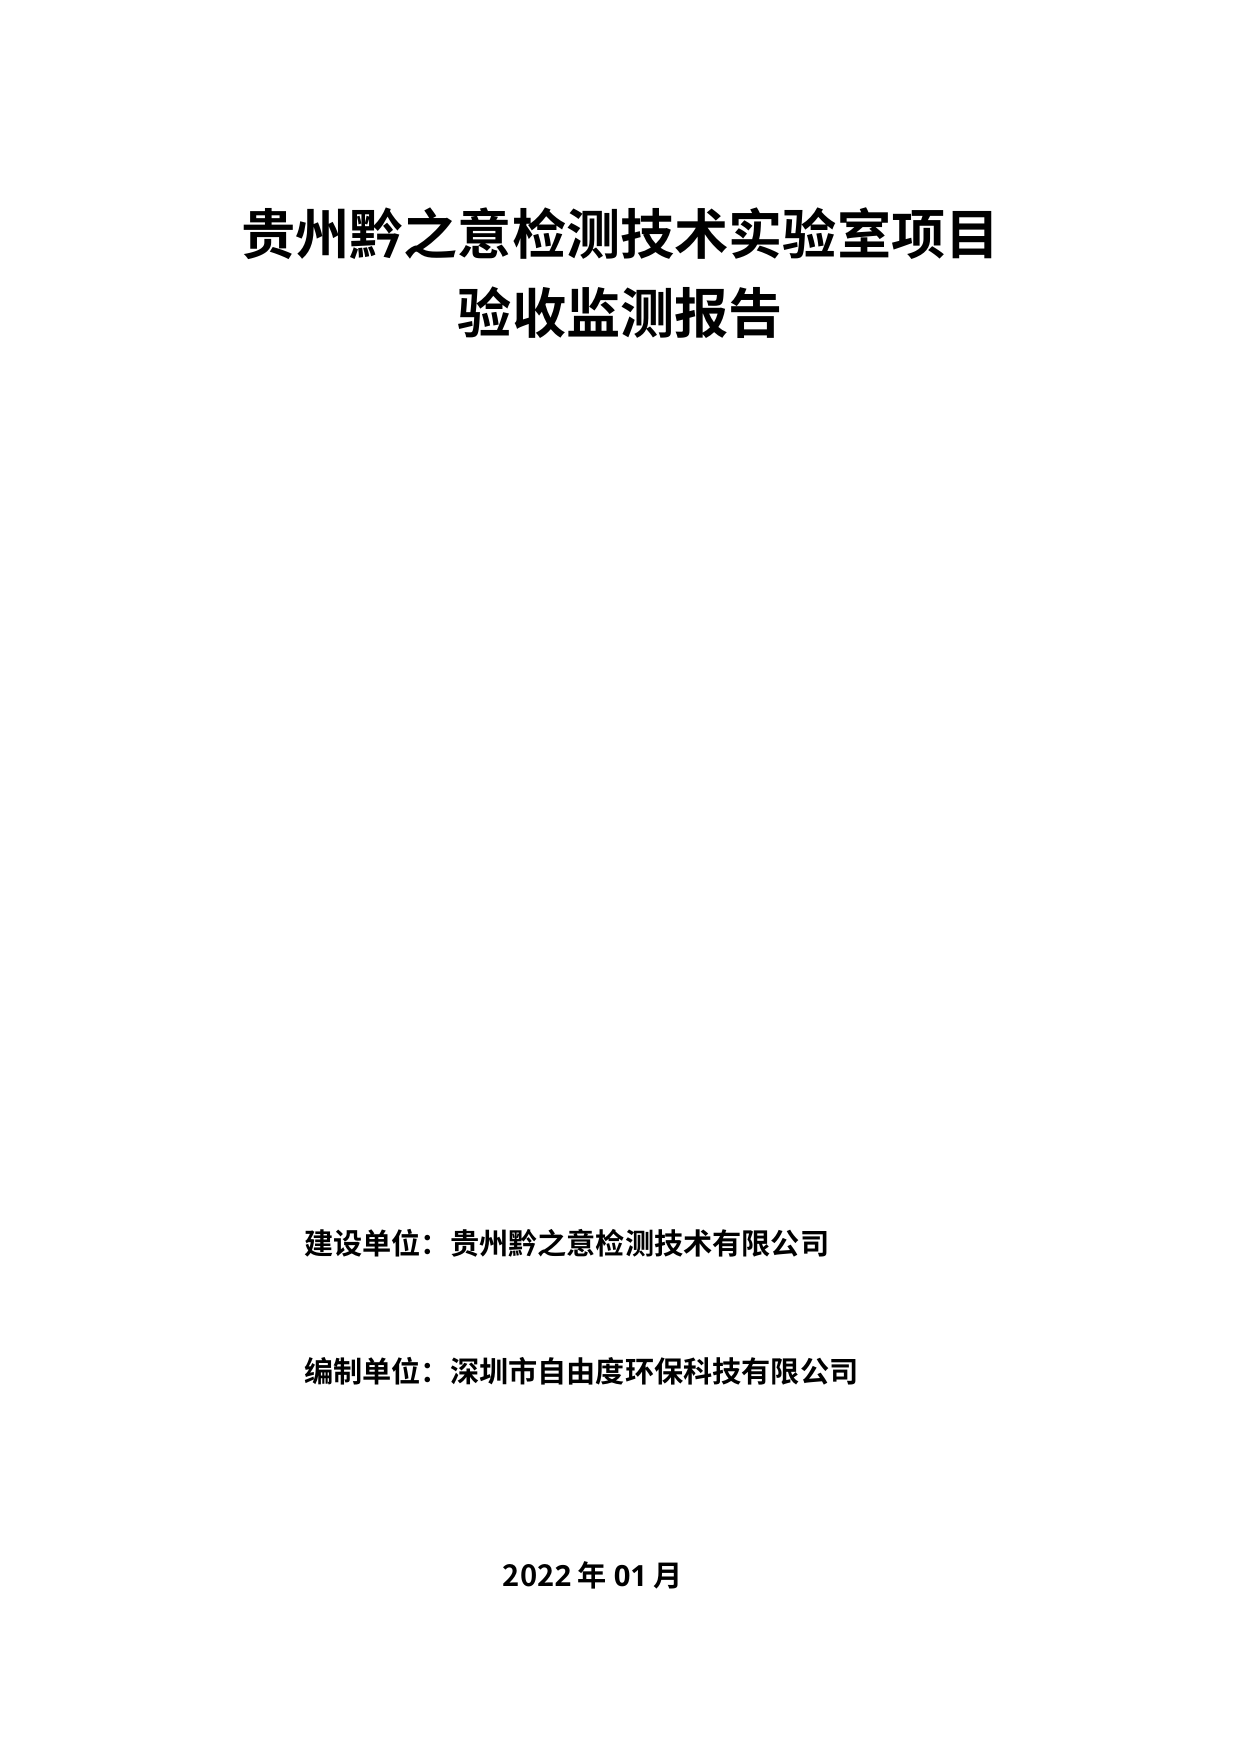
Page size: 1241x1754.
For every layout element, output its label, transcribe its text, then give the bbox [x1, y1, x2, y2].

text 验收监测报告 [239, 270, 1001, 349]
subtitle 建设单位：贵州黔之意检测技术有限公司 [304, 1220, 1136, 1262]
text 2022 年 01 月 [184, 1553, 1001, 1595]
text 贵州黔之意检测技术实验室项目 [239, 191, 1001, 270]
subtitle 编制单位：深圳市自由度环保科技有限公司 [304, 1348, 1136, 1391]
